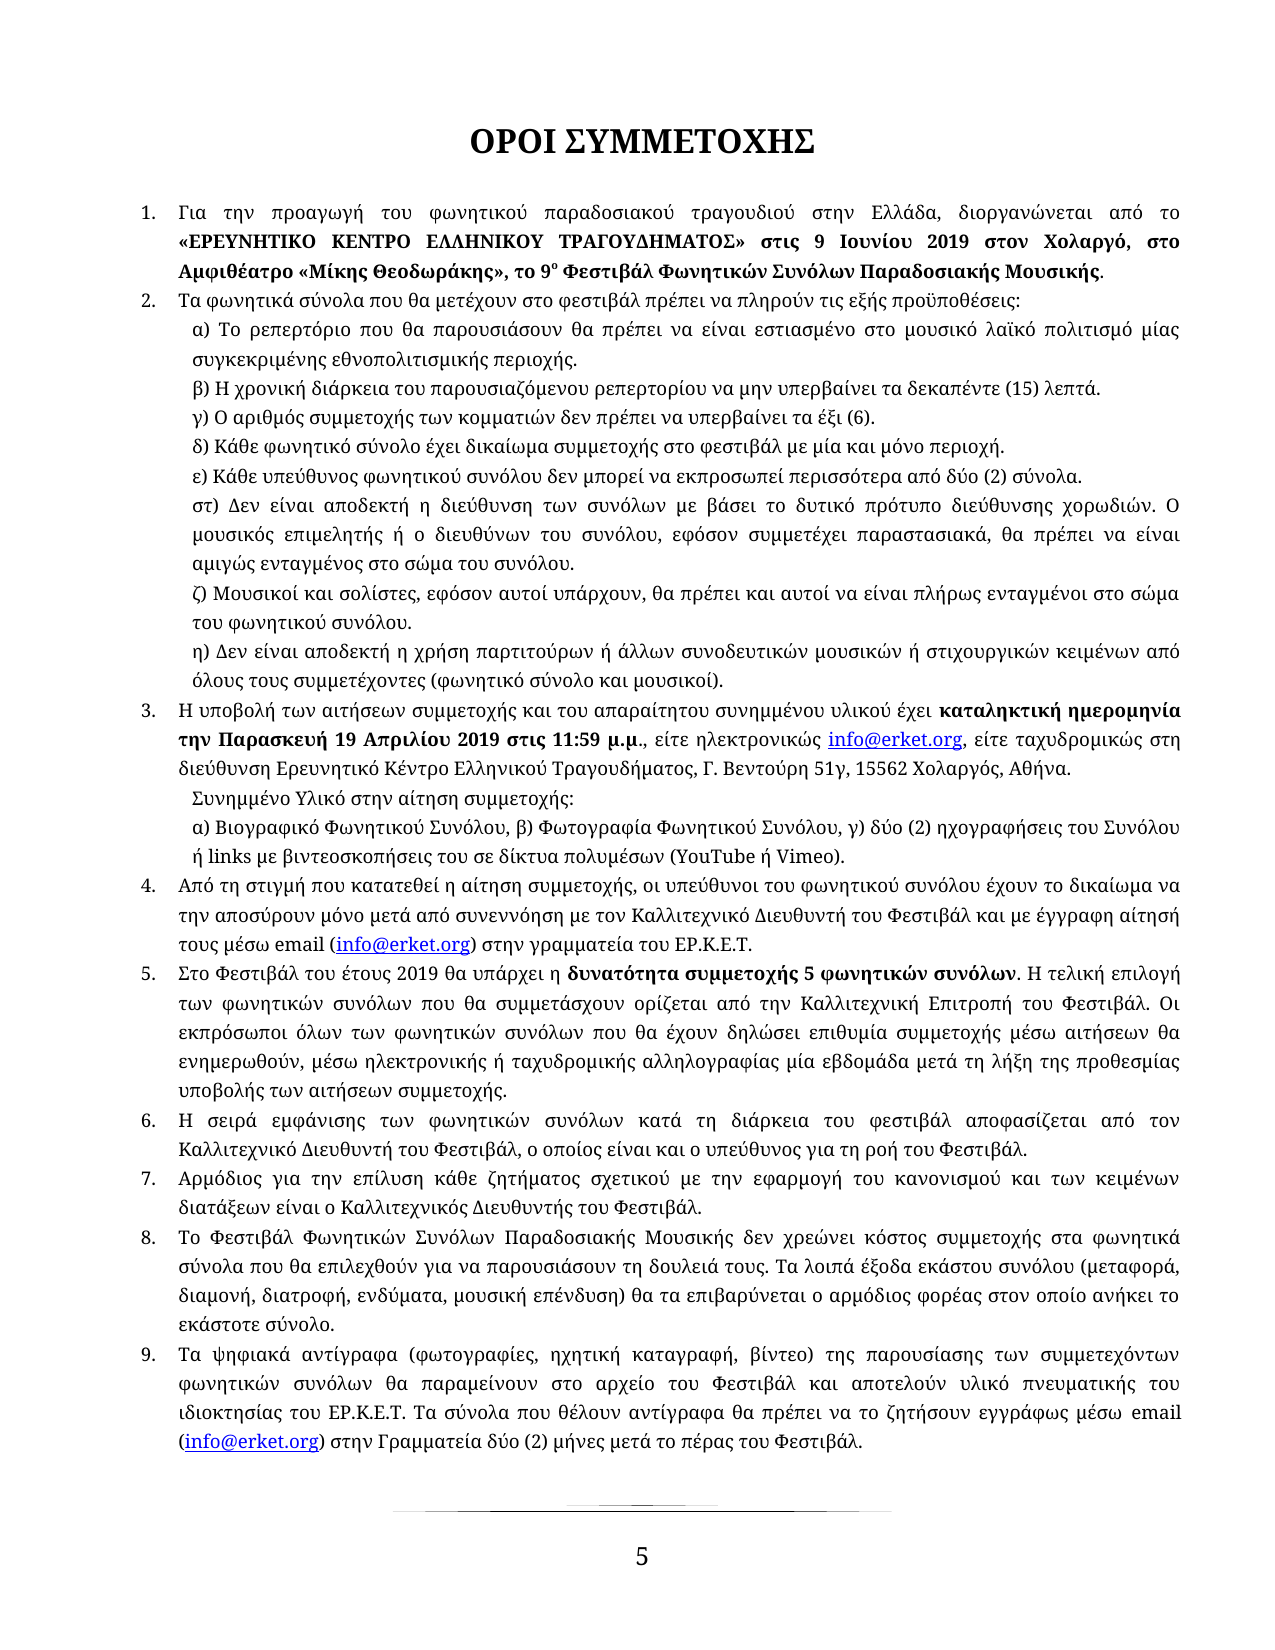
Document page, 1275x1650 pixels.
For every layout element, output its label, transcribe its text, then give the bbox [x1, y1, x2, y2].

list η) Δεν είναι αποδεκτή η χρήση παρτιτούρων ή άλλων συνοδευτικών μουσικών ή στιχουργικών κειμένων από όλους τους συμμετέχοντες (φωνητικό σύνολο και μουσικοί). [192, 638, 1181, 693]
list δ) Κάθε φωνητικό σύνολο έχει δικαίωμα συμμετοχής στο φεστιβάλ με μία και μόνο περιοχή. [192, 434, 1181, 459]
list Τα φωνητικά σύνολα που θα μετέχουν στο φεστιβάλ πρέπει να πληρούν τις εξής προϋποθέσεις: [141, 287, 1181, 313]
list α) Το ρεπερτόριο που θα παρουσιάσουν θα πρέπει να είναι εστιασμένο στο μουσικό λαϊκό πολιτισμό μίας συγκεκριμένης εθνοπολιτισμικής περιοχής. [192, 317, 1181, 371]
text ΟΡΟΙ ΣΥΜΜΕΤΟΧΗΣ [103, 118, 1181, 163]
list ζ) Μουσικοί και σολίστες, εφόσον αυτοί υπάρχουν, θα πρέπει και αυτοί να είναι πλήρως ενταγμένοι στο σώμα του φωνητικού συνόλου. [192, 580, 1181, 635]
list Από τη στιγμή που κατατεθεί η αίτηση συμμετοχής, οι υπεύθυνοι του φωνητικού συνόλου έχουν το δικαίωμα να την αποσύρουν μόνο μετά από συνεννόηση με τον Καλλιτεχνικό Διευθυντή του Φεστιβάλ και με έγγραφη αίτησή τους μέσω email (info@erket.org) στην γραμματεία του ΕΡ.Κ.Ε.Τ. [141, 873, 1181, 957]
list στ) Δεν είναι αποδεκτή η διεύθυνση των συνόλων με βάσει το δυτικό πρότυπο διεύθυνσης χορωδιών. Ο μουσικός επιμελητής ή ο διευθύνων του συνόλου, εφόσον συμμετέχει παραστασιακά, θα πρέπει να είναι αμιγώς ενταγμένος στο σώμα του συνόλου. [192, 492, 1181, 576]
list Το Φεστιβάλ Φωνητικών Συνόλων Παραδοσιακής Μουσικής δεν χρεώνει κόστος συμμετοχής στα φωνητικά σύνολα που θα επιλεχθούν για να παρουσιάσουν τη δουλειά τους. Τα λοιπά έξοδα εκάστου συνόλου (μεταφορά, διαμονή, διατροφή, ενδύματα, μουσική επένδυση) θα τα επιβαρύνεται ο αρμόδιος φορέας στον οποίο ανήκει το εκάστοτε σύνολο. [141, 1224, 1181, 1337]
list Για την προαγωγή του φωνητικού παραδοσιακού τραγουδιού στην Ελλάδα, διοργανώνεται από το «ΕΡΕΥΝΗΤΙΚΟ ΚΕΝΤΡΟ ΕΛΛΗΝΙΚΟΥ ΤΡΑΓΟΥΔΗΜΑΤΟΣ» στις 9 Ιουνίου 2019 στον Χολαργό, στο Αμφιθέατρο «Μίκης Θεοδωράκης», το 9ο Φεστιβάλ Φωνητικών Συνόλων Παραδοσιακής Μουσικής. [141, 199, 1181, 283]
list Αρμόδιος για την επίλυση κάθε ζητήματος σχετικού με την εφαρμογή του κανονισμού και των κειμένων διατάξεων είναι ο Καλλιτεχνικός Διευθυντής του Φεστιβάλ. [141, 1165, 1181, 1220]
list β) Η χρονική διάρκεια του παρουσιαζόμενου ρεπερτορίου να μην υπερβαίνει τα δεκαπέντε (15) λεπτά. [192, 375, 1181, 401]
list α) Βιογραφικό Φωνητικού Συνόλου, β) Φωτογραφία Φωνητικού Συνόλου, γ) δύο (2) ηχογραφήσεις του Συνόλου ή links με βιντεοσκοπήσεις του σε δίκτυα πολυμέσων (YouTube ή Vimeo). [192, 814, 1181, 869]
list γ) Ο αριθμός συμμετοχής των κομματιών δεν πρέπει να υπερβαίνει τα έξι (6). [192, 404, 1181, 430]
list Στο Φεστιβάλ του έτους 2019 θα υπάρχει η δυνατότητα συμμετοχής 5 φωνητικών συνόλων. Η τελική επιλογή των φωνητικών συνόλων που θα συμμετάσχουν ορίζεται από την Καλλιτεχνική Επιτροπή του Φεστιβάλ. Οι εκπρόσωποι όλων των φωνητικών συνόλων που θα έχουν δηλώσει επιθυμία συμμετοχής μέσω αιτήσεων θα ενημερωθούν, μέσω ηλεκτρονικής ή ταχυδρομικής αλληλογραφίας μία εβδομάδα μετά τη λήξη της προθεσμίας υποβολής των αιτήσεων συμμετοχής. [141, 961, 1181, 1103]
list Τα ψηφιακά αντίγραφα (φωτογραφίες, ηχητική καταγραφή, βίντεο) της παρουσίασης των συμμετεχόντων φωνητικών συνόλων θα παραμείνουν στο αρχείο του Φεστιβάλ και αποτελούν υλικό πνευματικής του ιδιοκτησίας του ΕΡ.Κ.Ε.Τ. Τα σύνολα που θέλουν αντίγραφα θα πρέπει να το ζητήσουν εγγράφως μέσω email (info@erket.org) στην Γραμματεία δύο (2) μήνες μετά το πέρας του Φεστιβάλ. [141, 1341, 1181, 1454]
list Η υποβολή των αιτήσεων συμμετοχής και του απαραίτητου συνημμένου υλικού έχει καταληκτική ημερομηνία την Παρασκευή 19 Απριλίου 2019 στις 11:59 μ.μ., είτε ηλεκτρονικώς info@erket.org, είτε ταχυδρομικώς στη διεύθυνση Ερευνητικό Κέντρο Ελληνικού Τραγουδήματος, Γ. Βεντούρη 51γ, 15562 Χολαργός, Αθήνα. [141, 697, 1181, 781]
list Συνημμένο Υλικό στην αίτηση συμμετοχής: [192, 785, 1181, 810]
list Η σειρά εμφάνισης των φωνητικών συνόλων κατά τη διάρκεια του φεστιβάλ αποφασίζεται από τον Καλλιτεχνικό Διευθυντή του Φεστιβάλ, ο οποίος είναι και ο υπεύθυνος για τη ροή του Φεστιβάλ. [141, 1107, 1181, 1162]
list ε) Κάθε υπεύθυνος φωνητικού συνόλου δεν μπορεί να εκπροσωπεί περισσότερα από δύο (2) σύνολα. [192, 463, 1181, 488]
